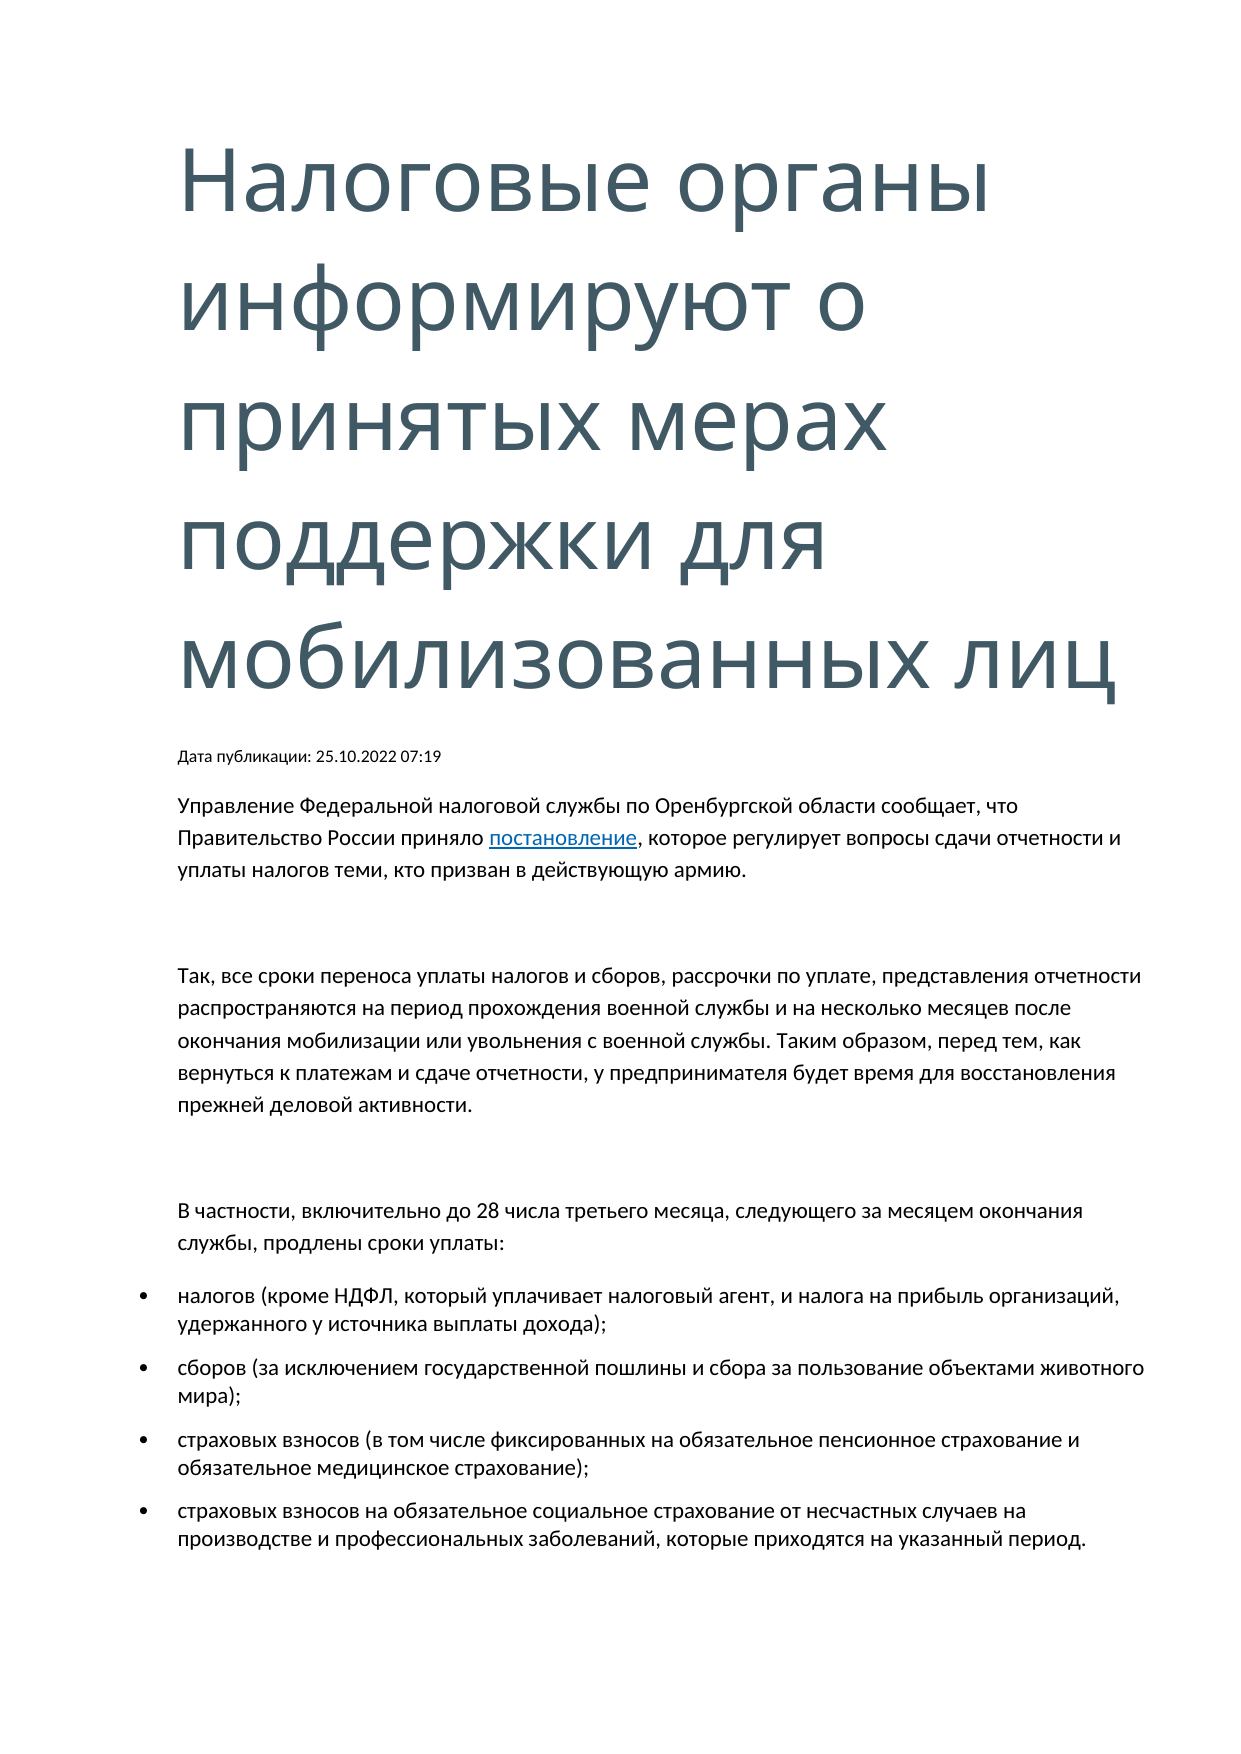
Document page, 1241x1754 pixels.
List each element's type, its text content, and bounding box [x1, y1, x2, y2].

text Дата публикации: 25.10.2022 07:19 [177, 745, 1152, 767]
list страховых взносов (в том числе фиксированных на обязательное пенсионное страхование и обязательное медицинское страхование); [140, 1425, 1152, 1481]
text Управление Федеральной налоговой службы по Оренбургской области сообщает, что Правительство России приняло постановление, которое регулирует вопросы сдачи отчетности и уплаты налогов теми, кто призван в действующую армию. [177, 791, 1152, 883]
list налогов (кроме НДФЛ, который уплачивает налоговый агент, и налога на прибыль организаций, удержанного у источника выплаты дохода); [140, 1281, 1152, 1337]
list сборов (за исключением государственной пошлины и сбора за пользование объектами животного мира); [140, 1353, 1152, 1409]
list страховых взносов на обязательное социальное страхование от несчастных случаев на производстве и профессиональных заболеваний, которые приходятся на указанный период. [140, 1496, 1152, 1552]
subtitle Налоговые органы информируют о принятых мерах поддержки для мобилизованных лиц [177, 118, 1152, 714]
text В частности, включительно до 28 числа третьего месяца, следующего за месяцем окончания службы, продлены сроки уплаты: [177, 1196, 1152, 1256]
text Так, все сроки переноса уплаты налогов и сборов, рассрочки по уплате, представления отчетности распространяются на период прохождения военной службы и на несколько месяцев после окончания мобилизации или увольнения с военной службы. Таким образом, перед тем, как вернуться к платежам и сдаче отчетности, у предпринимателя будет время для восстановления прежней деловой активности. [177, 961, 1152, 1118]
